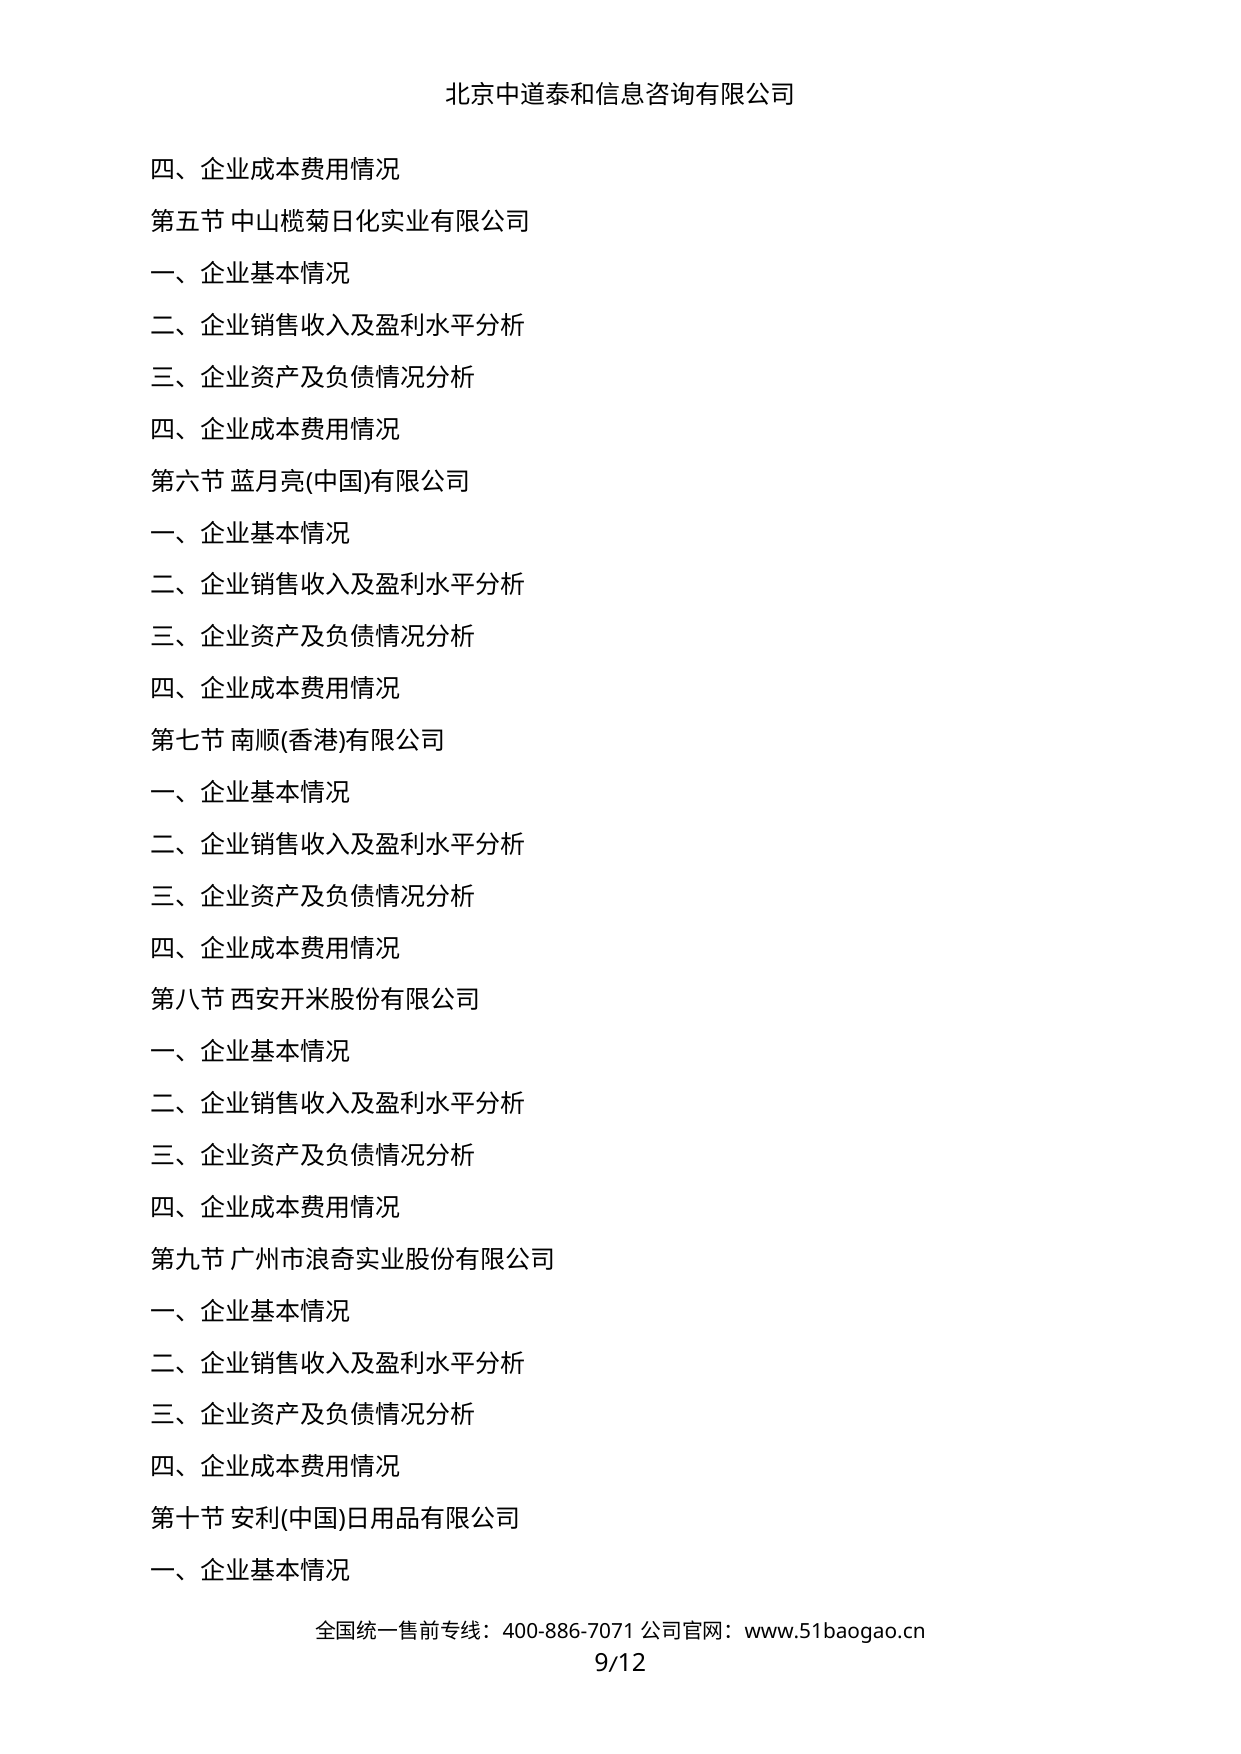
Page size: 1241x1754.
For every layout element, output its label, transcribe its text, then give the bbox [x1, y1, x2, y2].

text 二、企业销售收入及盈利水平分析 [150, 306, 1090, 342]
text 一、企业基本情况 [150, 513, 1090, 549]
text 一、企业基本情况 [150, 772, 1090, 809]
text 一、企业基本情况 [150, 1551, 1090, 1587]
text 二、企业销售收入及盈利水平分析 [150, 1084, 1090, 1120]
text 二、企业销售收入及盈利水平分析 [150, 565, 1090, 601]
text 第九节 广州市浪奇实业股份有限公司 [150, 1239, 1090, 1276]
text 第七节 南顺(香港)有限公司 [150, 721, 1090, 757]
text 四、企业成本费用情况 [150, 669, 1090, 705]
text 第五节 中山榄菊日化实业有限公司 [150, 202, 1090, 238]
text 四、企业成本费用情况 [150, 1187, 1090, 1224]
text 三、企业资产及负债情况分析 [150, 1395, 1090, 1431]
text 三、企业资产及负债情况分析 [150, 357, 1090, 394]
text 三、企业资产及负债情况分析 [150, 617, 1090, 653]
text 一、企业基本情况 [150, 254, 1090, 290]
text 第十节 安利(中国)日用品有限公司 [150, 1499, 1090, 1535]
text 二、企业销售收入及盈利水平分析 [150, 1343, 1090, 1379]
text 第八节 西安开米股份有限公司 [150, 980, 1090, 1016]
text 第六节 蓝月亮(中国)有限公司 [150, 461, 1090, 497]
text 三、企业资产及负债情况分析 [150, 876, 1090, 912]
text 四、企业成本费用情况 [150, 928, 1090, 964]
text 四、企业成本费用情况 [150, 150, 1090, 186]
text 二、企业销售收入及盈利水平分析 [150, 824, 1090, 861]
text 三、企业资产及负债情况分析 [150, 1136, 1090, 1172]
text 一、企业基本情况 [150, 1291, 1090, 1327]
text 四、企业成本费用情况 [150, 409, 1090, 446]
text 四、企业成本费用情况 [150, 1447, 1090, 1483]
text 一、企业基本情况 [150, 1032, 1090, 1068]
